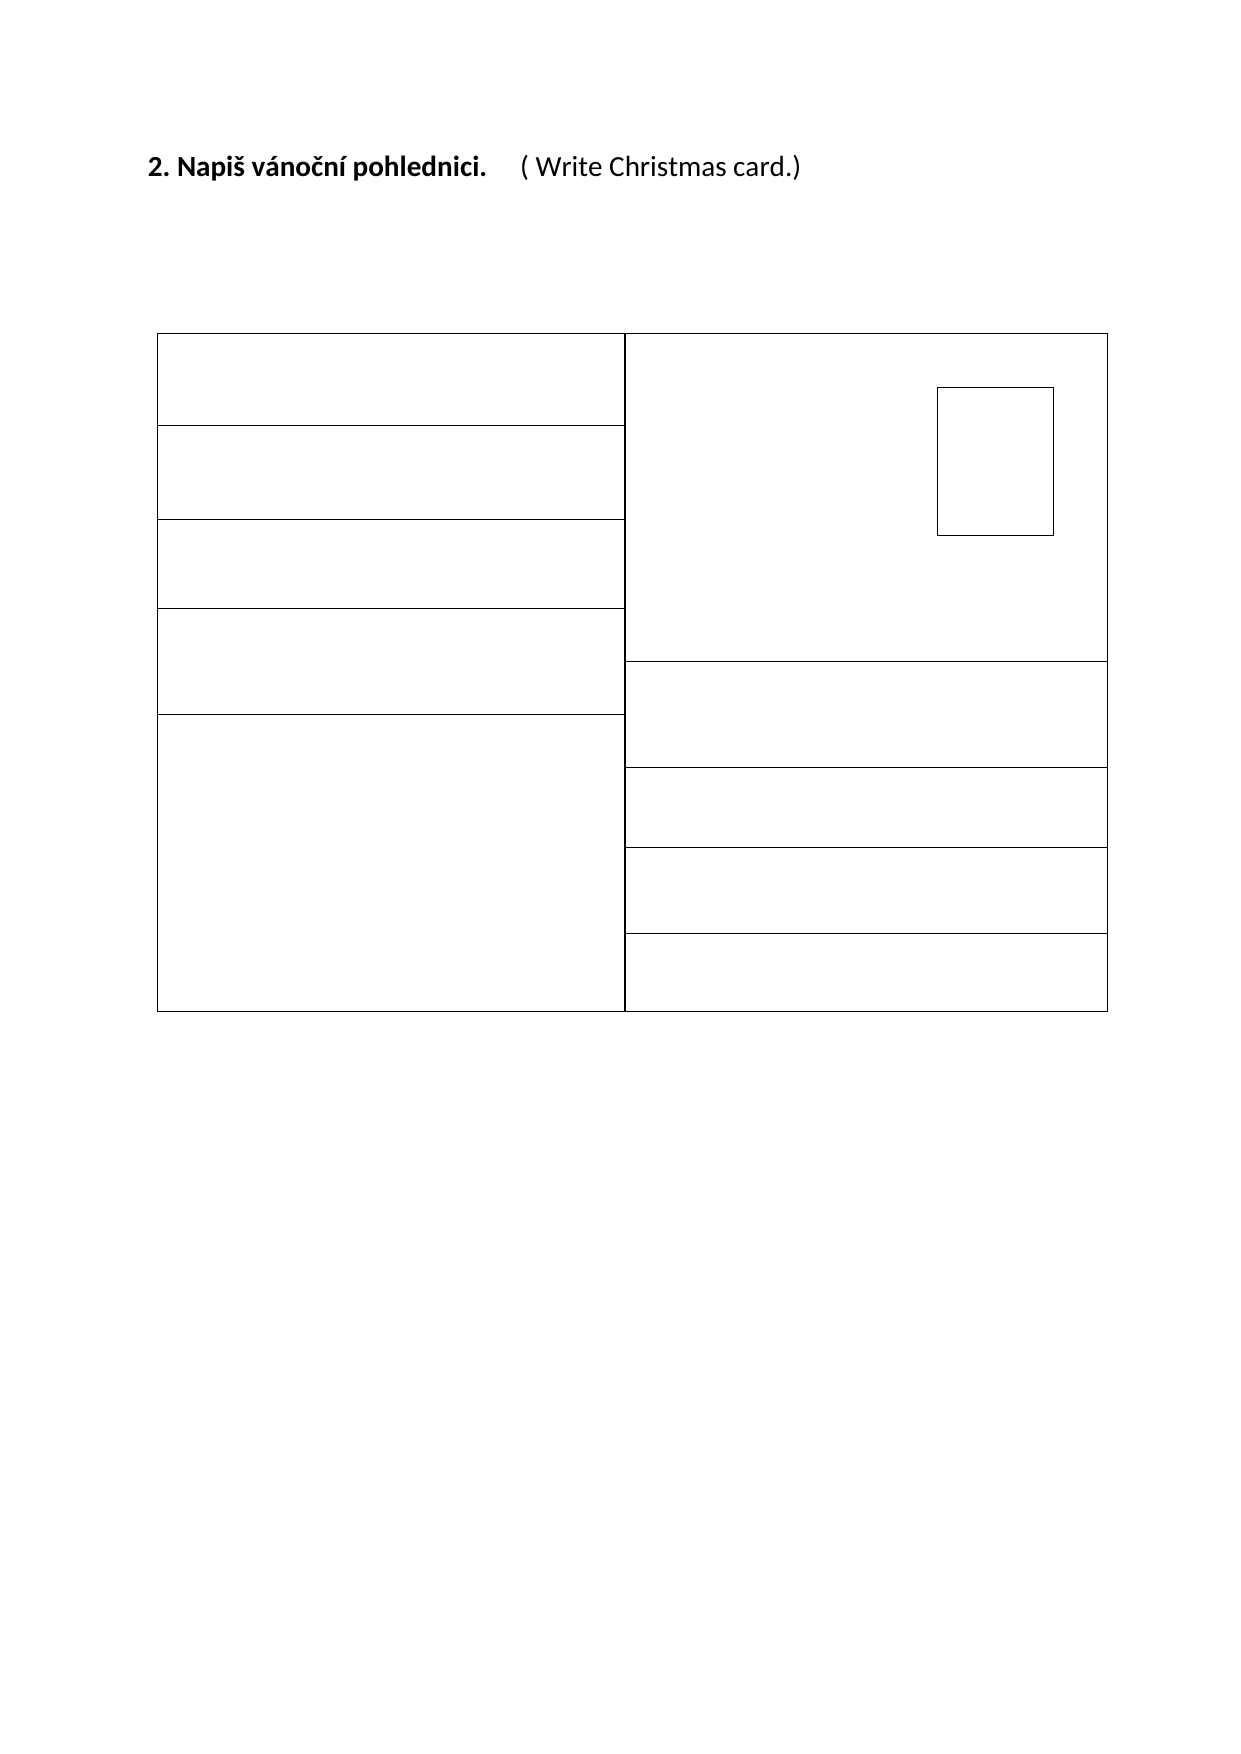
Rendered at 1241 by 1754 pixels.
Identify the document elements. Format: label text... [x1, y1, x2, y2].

table_cell [158, 520, 624, 608]
table_header [626, 334, 1107, 661]
table_cell [158, 609, 624, 714]
table_cell [626, 934, 1107, 1011]
table_cell [626, 768, 1107, 847]
table_cell [158, 715, 624, 1011]
table_header [158, 334, 624, 425]
table_cell [626, 848, 1107, 933]
table_cell [626, 662, 1107, 767]
text 2. Napiš vánoční pohlednici. ( Write Christmas card.) [148, 148, 1093, 183]
table_cell [158, 426, 624, 519]
